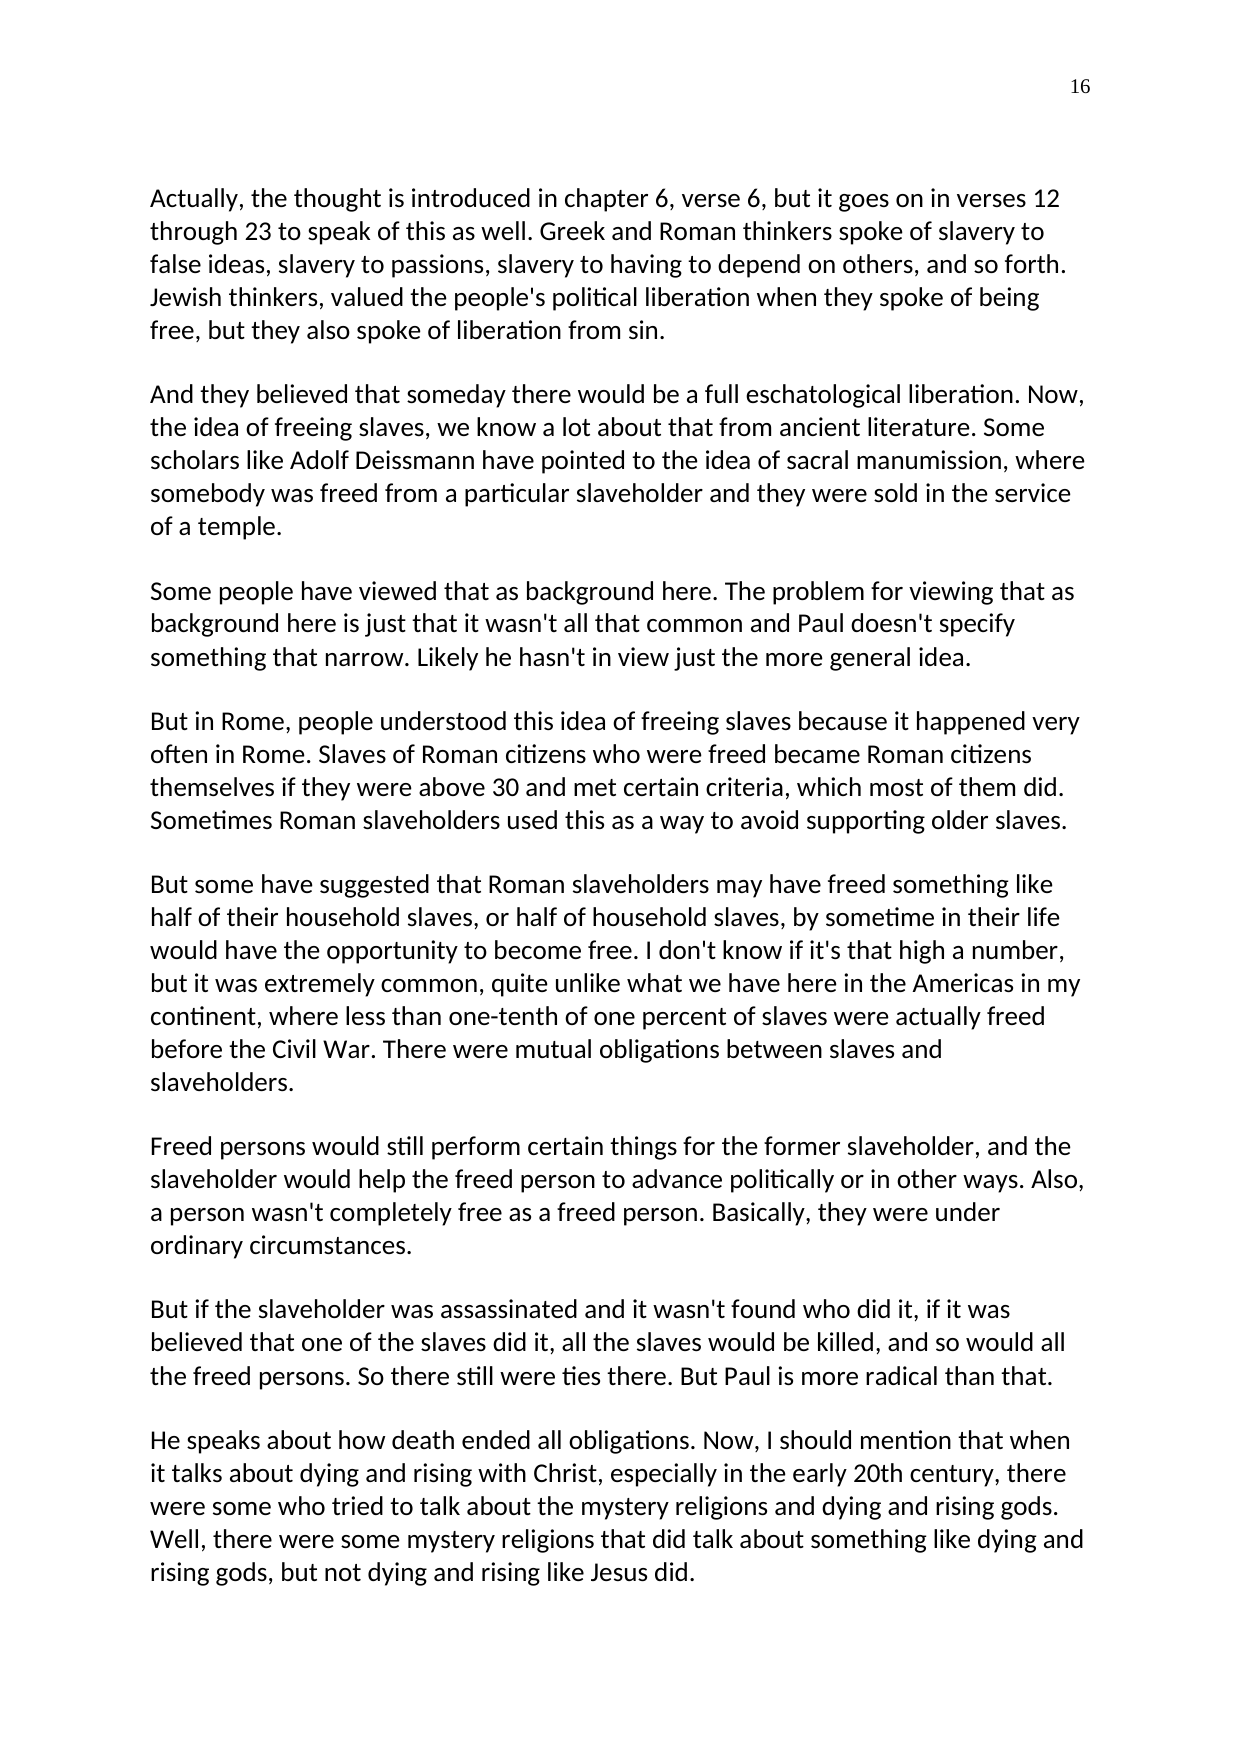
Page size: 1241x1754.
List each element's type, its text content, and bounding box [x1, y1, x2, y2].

text But in Rome, people understood this idea of freeing slaves because it happened very often in Rome. Slaves of Roman citizens who were freed became Roman citizens themselves if they were above 30 and met certain criteria, which most of them did. Sometimes Roman slaveholders used this as a way to avoid supporting older slaves. [150, 704, 1090, 836]
text And they believed that someday there would be a full eschatological liberation. Now, the idea of freeing slaves, we know a lot about that from ancient literature. Some scholars like Adolf Deissmann have pointed to the idea of sacral manumission, where somebody was freed from a particular slaveholder and they were sold in the service of a temple. [150, 377, 1090, 542]
text But some have suggested that Roman slaveholders may have freed something like half of their household slaves, or half of household slaves, by sometime in their life would have the opportunity to become free. I don't know if it's that high a number, but it was extremely common, quite unlike what we have here in the Americas in my continent, where less than one-tenth of one percent of slaves were actually freed before the Civil War. There were mutual obligations between slaves and slaveholders. [150, 867, 1090, 1098]
text But if the slaveholder was assassinated and it wasn't found who did it, if it was believed that one of the slaves did it, all the slaves would be killed, and so would all the freed persons. So there still were ties there. But Paul is more radical than that. [150, 1293, 1090, 1392]
text Actually, the thought is introduced in chapter 6, verse 6, but it goes on in verses 12 through 23 to speak of this as well. Greek and Roman thinkers spoke of slavery to false ideas, slavery to passions, slavery to having to depend on others, and so forth. Jewish thinkers, valued the people's political liberation when they spoke of being free, but they also spoke of liberation from sin. [150, 181, 1090, 346]
text He speaks about how death ended all obligations. Now, I should mention that when it talks about dying and rising with Christ, especially in the early 20th century, there were some who tried to talk about the mystery religions and dying and rising gods. Well, there were some mystery religions that did talk about something like dying and rising gods, but not dying and rising like Jesus did. [150, 1423, 1090, 1588]
text Freed persons would still perform certain things for the former slaveholder, and the slaveholder would help the freed person to advance politically or in other ways. Also, a person wasn't completely free as a freed person. Basically, they were under ordinary circumstances. [150, 1129, 1090, 1261]
text Some people have viewed that as background here. The problem for viewing that as background here is just that it wasn't all that common and Paul doesn't specify something that narrow. Likely he hasn't in view just the more general idea. [150, 574, 1090, 673]
